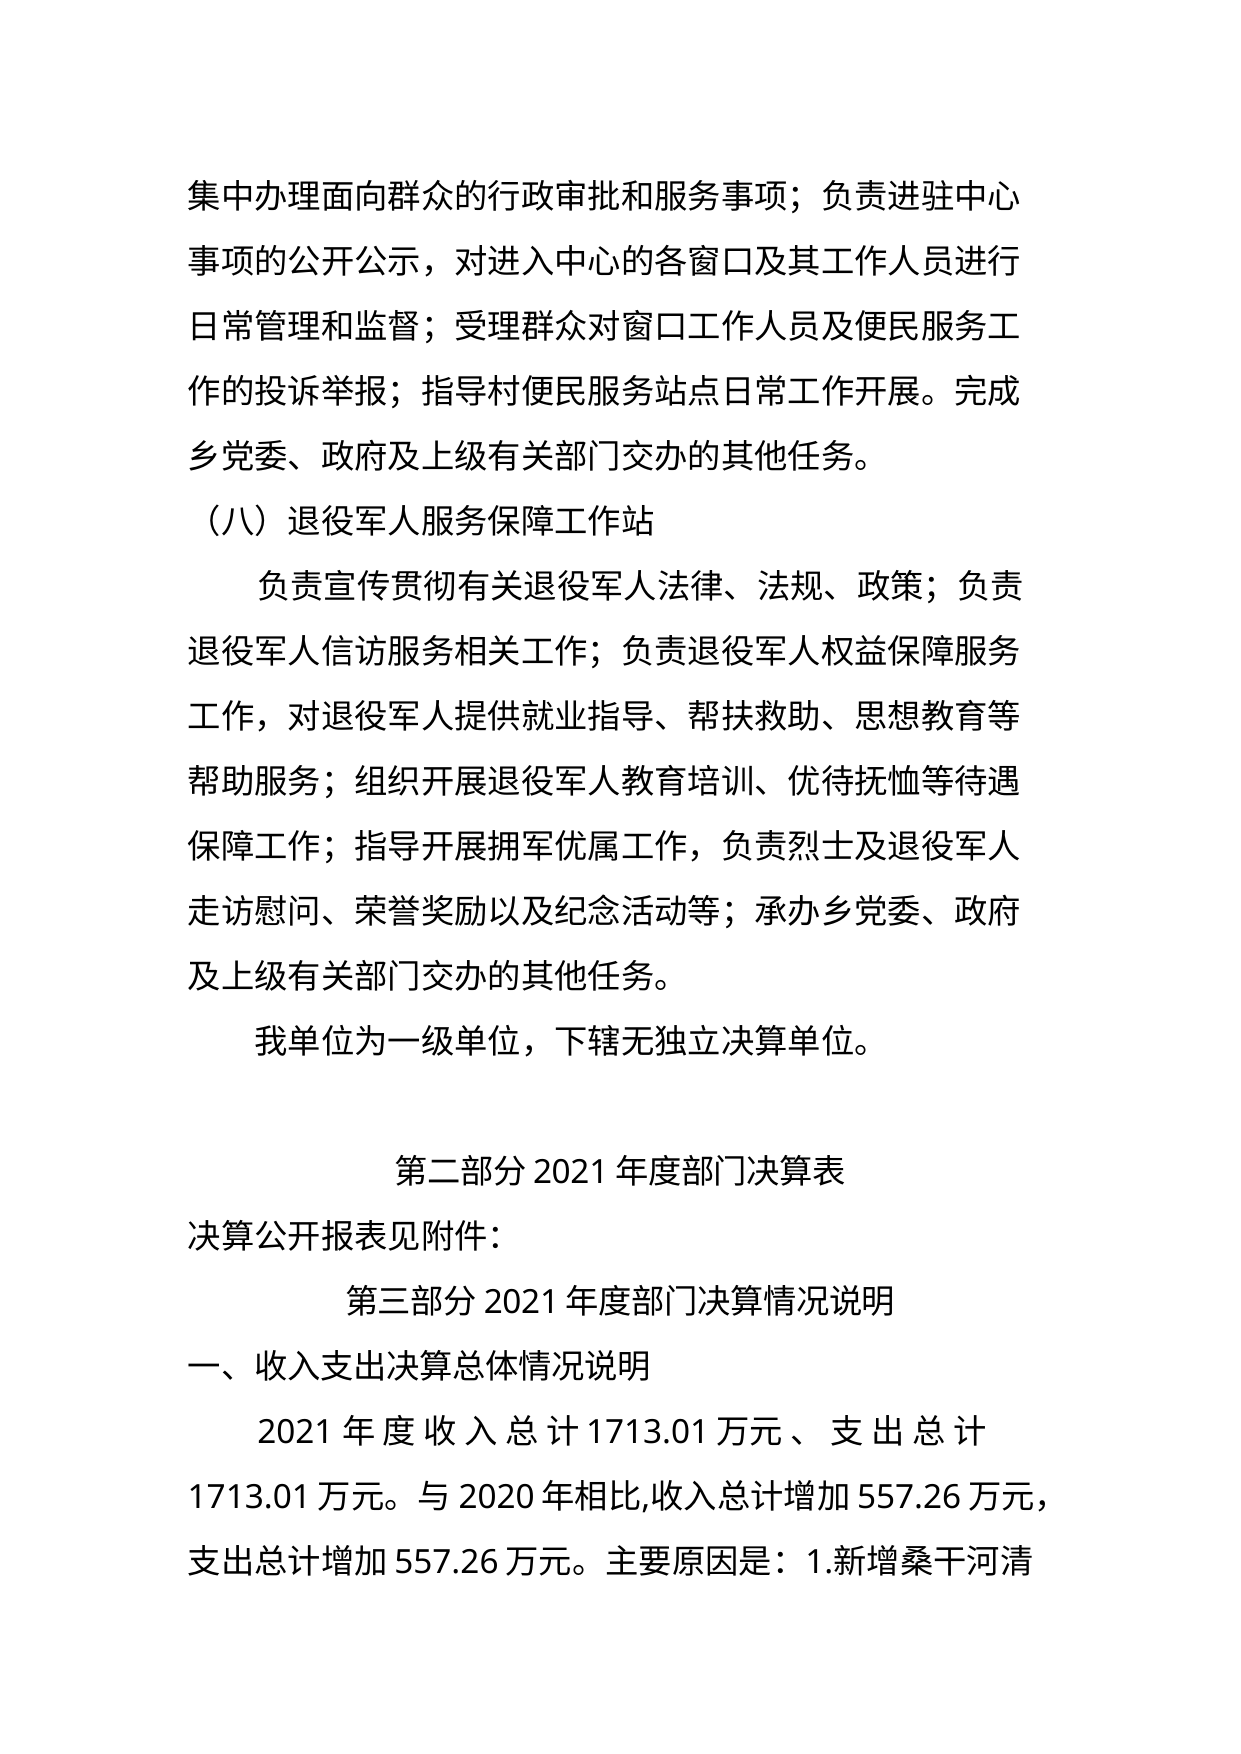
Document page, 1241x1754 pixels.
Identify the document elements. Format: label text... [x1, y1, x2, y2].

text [187, 1397, 1053, 1592]
text 我单位为一级单位，下辖无独立决算单位。 [187, 1007, 1053, 1072]
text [187, 162, 1053, 487]
text 第三部分2021年度部门决算情况说明 [187, 1267, 1053, 1332]
text 负责宣传贯彻有关退役军人法律、法规、政策；负责退役军人信访服务相关工作；负责退役军人权益保障服务工作，对退役军人提供就业指导、帮扶救助、思想教育等帮助服务；组织开展退役军人教育培训、优待抚恤等待遇保障工作；指导开展拥军优属工作，负责烈士及退役军人走访慰问、荣誉奖励以及纪念活动等；承办乡党委、政府及上级有关部门交办的其他任务。 [187, 552, 1053, 1007]
text 第二部分2021年度部门决算表 [187, 1137, 1053, 1202]
text 决算公开报表见附件： [187, 1202, 1053, 1267]
list 收入支出决算总体情况说明 [187, 1332, 1053, 1397]
text （八）退役军人服务保障工作站 [187, 487, 1053, 552]
